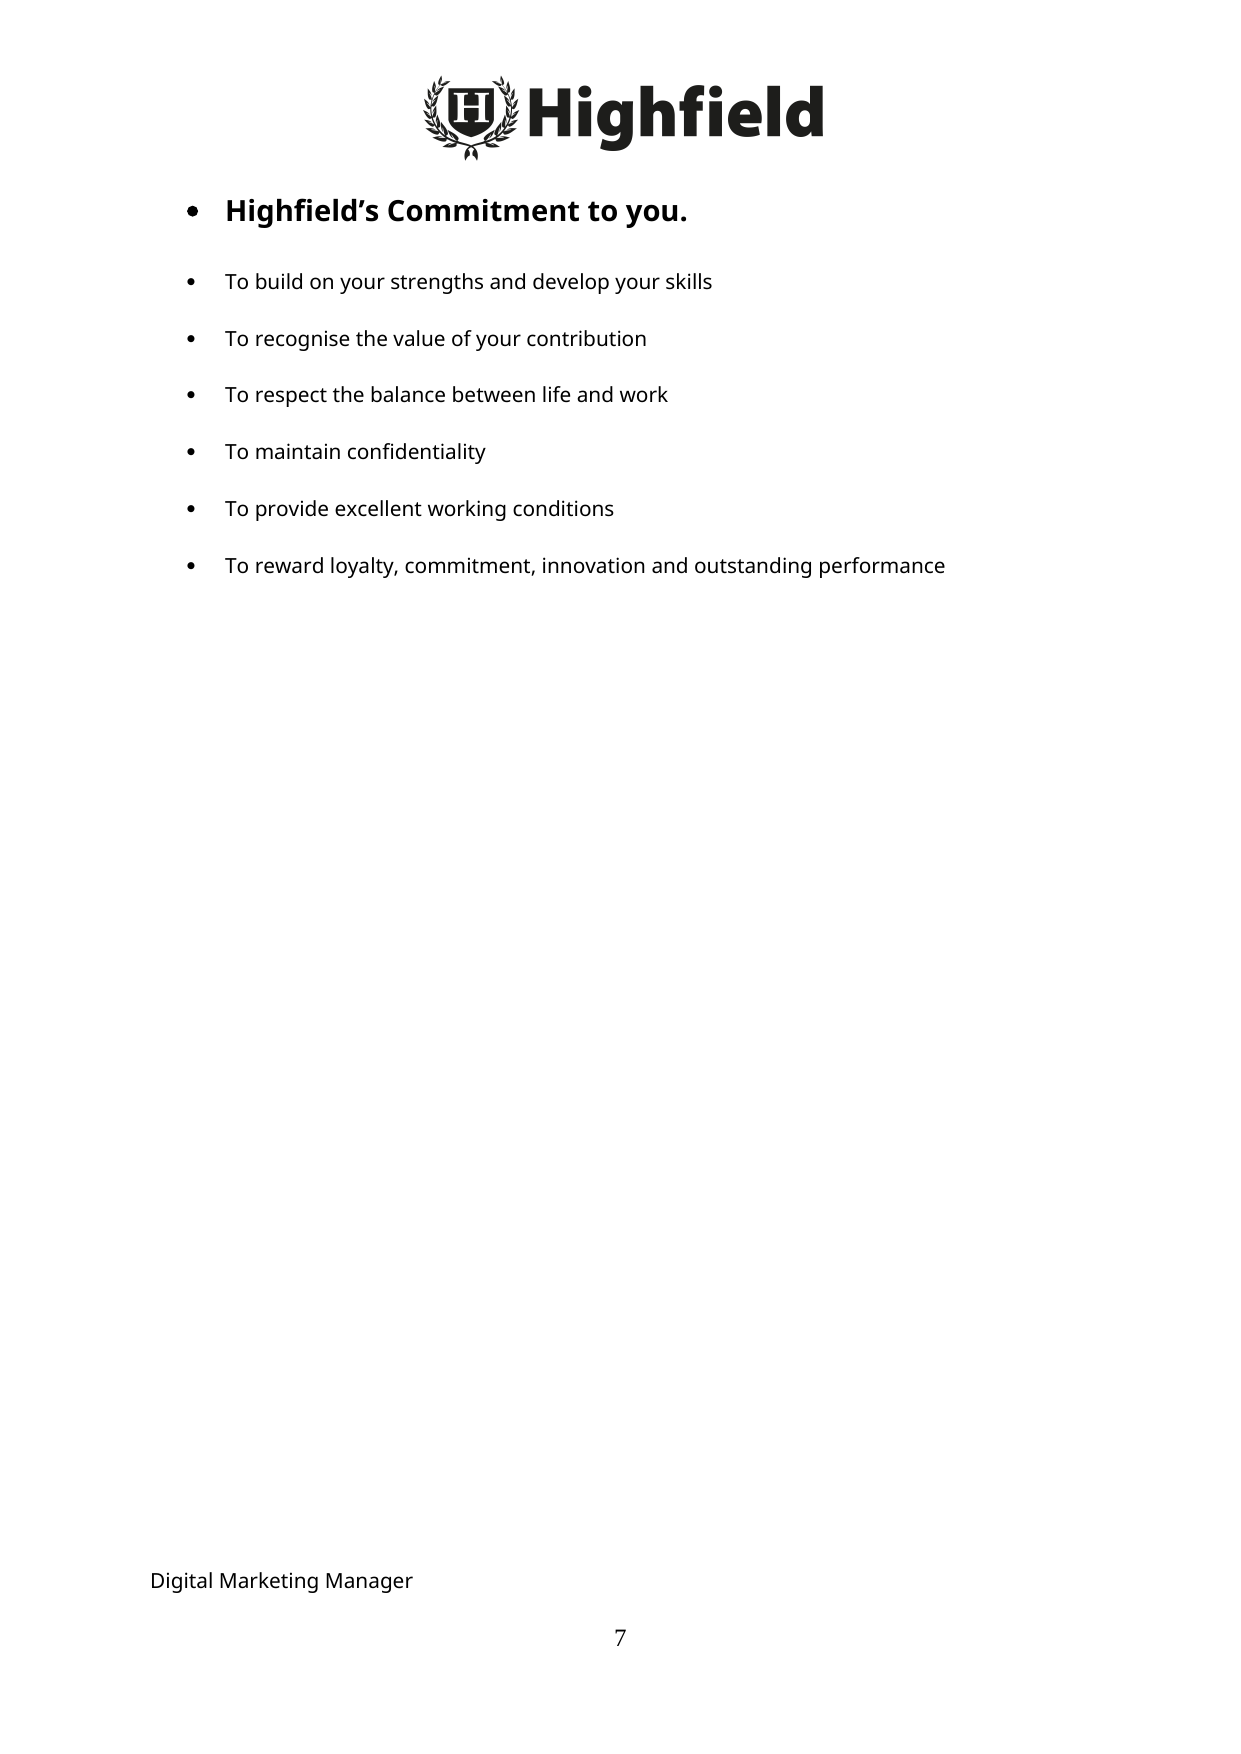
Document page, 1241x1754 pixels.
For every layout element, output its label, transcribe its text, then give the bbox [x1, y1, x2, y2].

list To maintain confidentiality [187, 437, 1090, 466]
list To build on your strengths and develop your skills [187, 267, 1090, 295]
picture [412, 73, 828, 162]
list To provide excellent working conditions [187, 494, 1090, 523]
list To reward loyalty, commitment, innovation and outstanding performance [187, 551, 1090, 580]
list To respect the balance between life and work [187, 381, 1090, 409]
list Highfield’s Commitment to you. [187, 190, 1090, 230]
list To recognise the value of your contribution [187, 324, 1090, 352]
